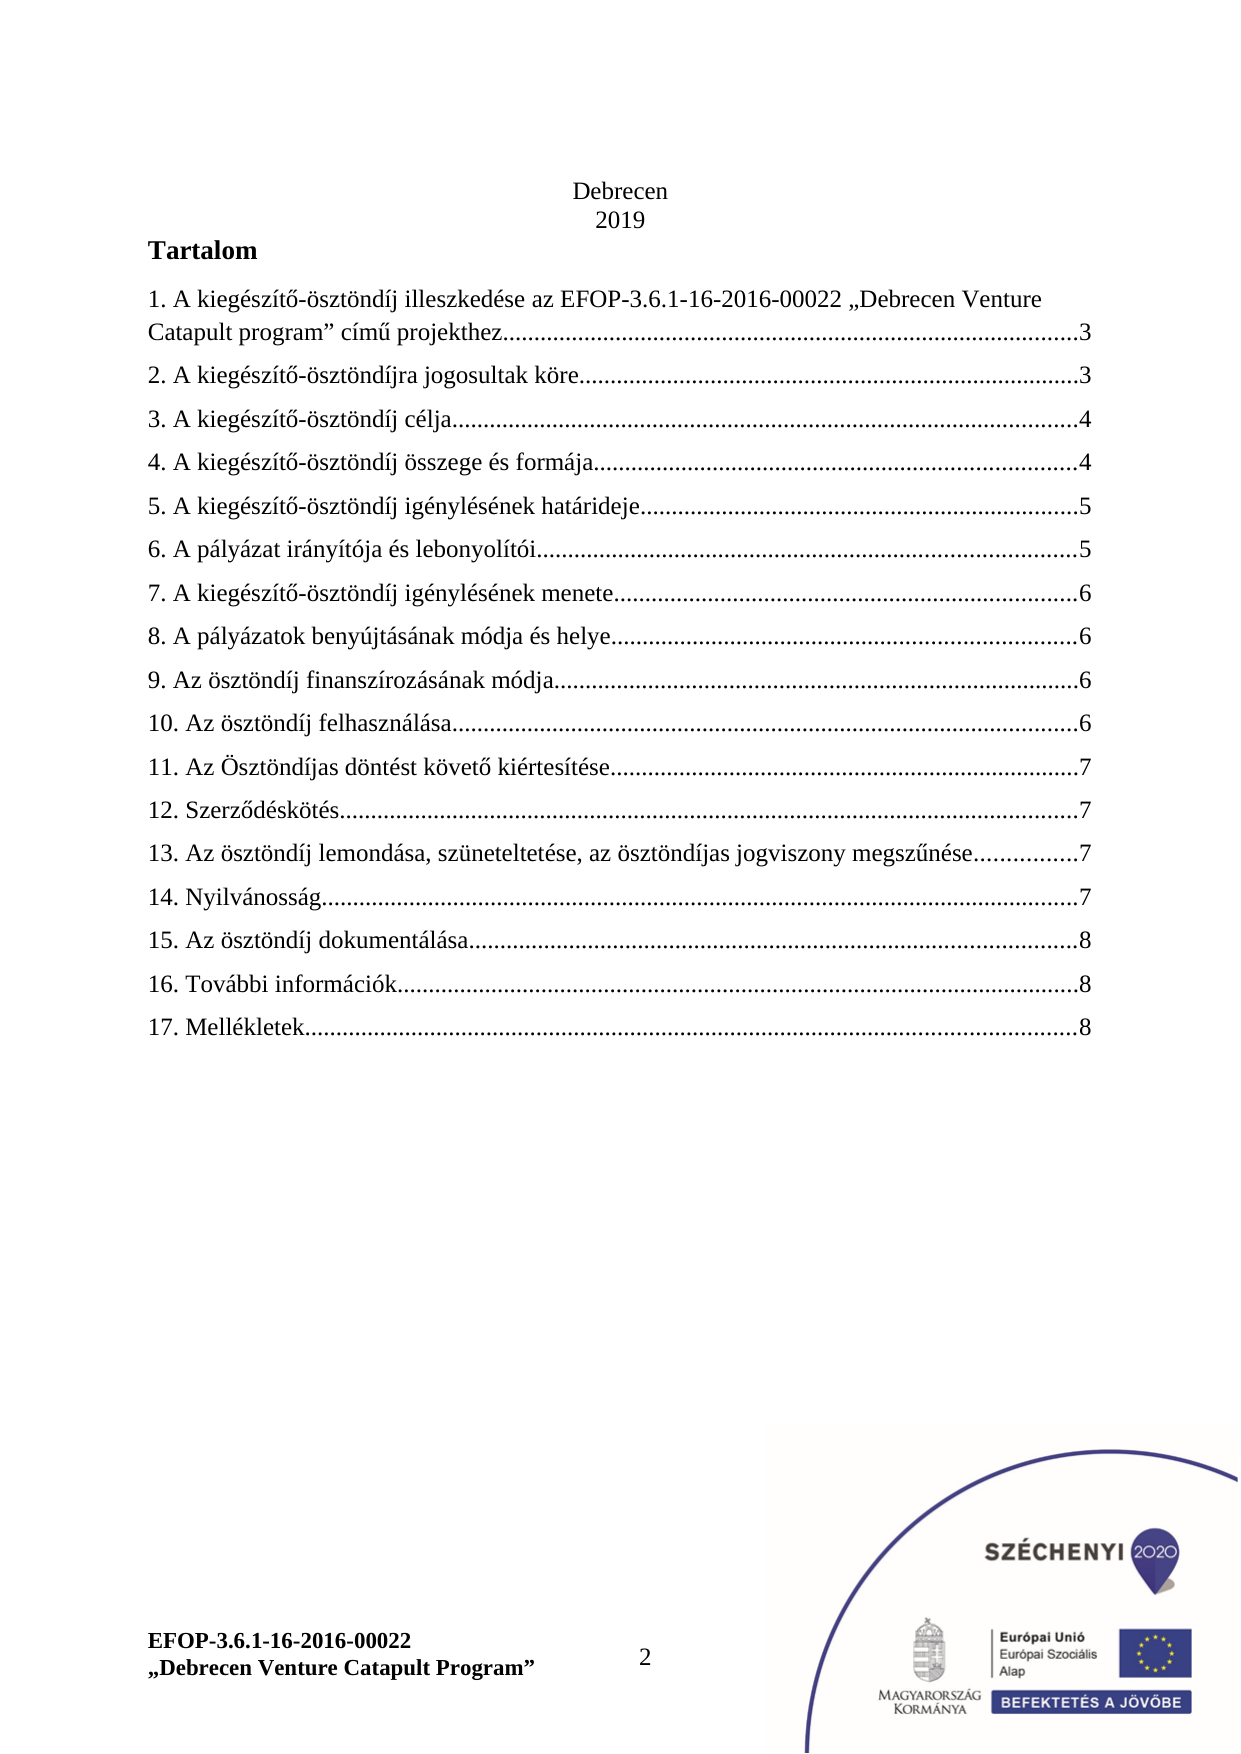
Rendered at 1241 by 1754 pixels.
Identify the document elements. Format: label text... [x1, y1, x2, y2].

text Debrecen [148, 176, 1092, 205]
text 2019 [148, 205, 1092, 234]
picture [764, 1425, 1238, 1753]
